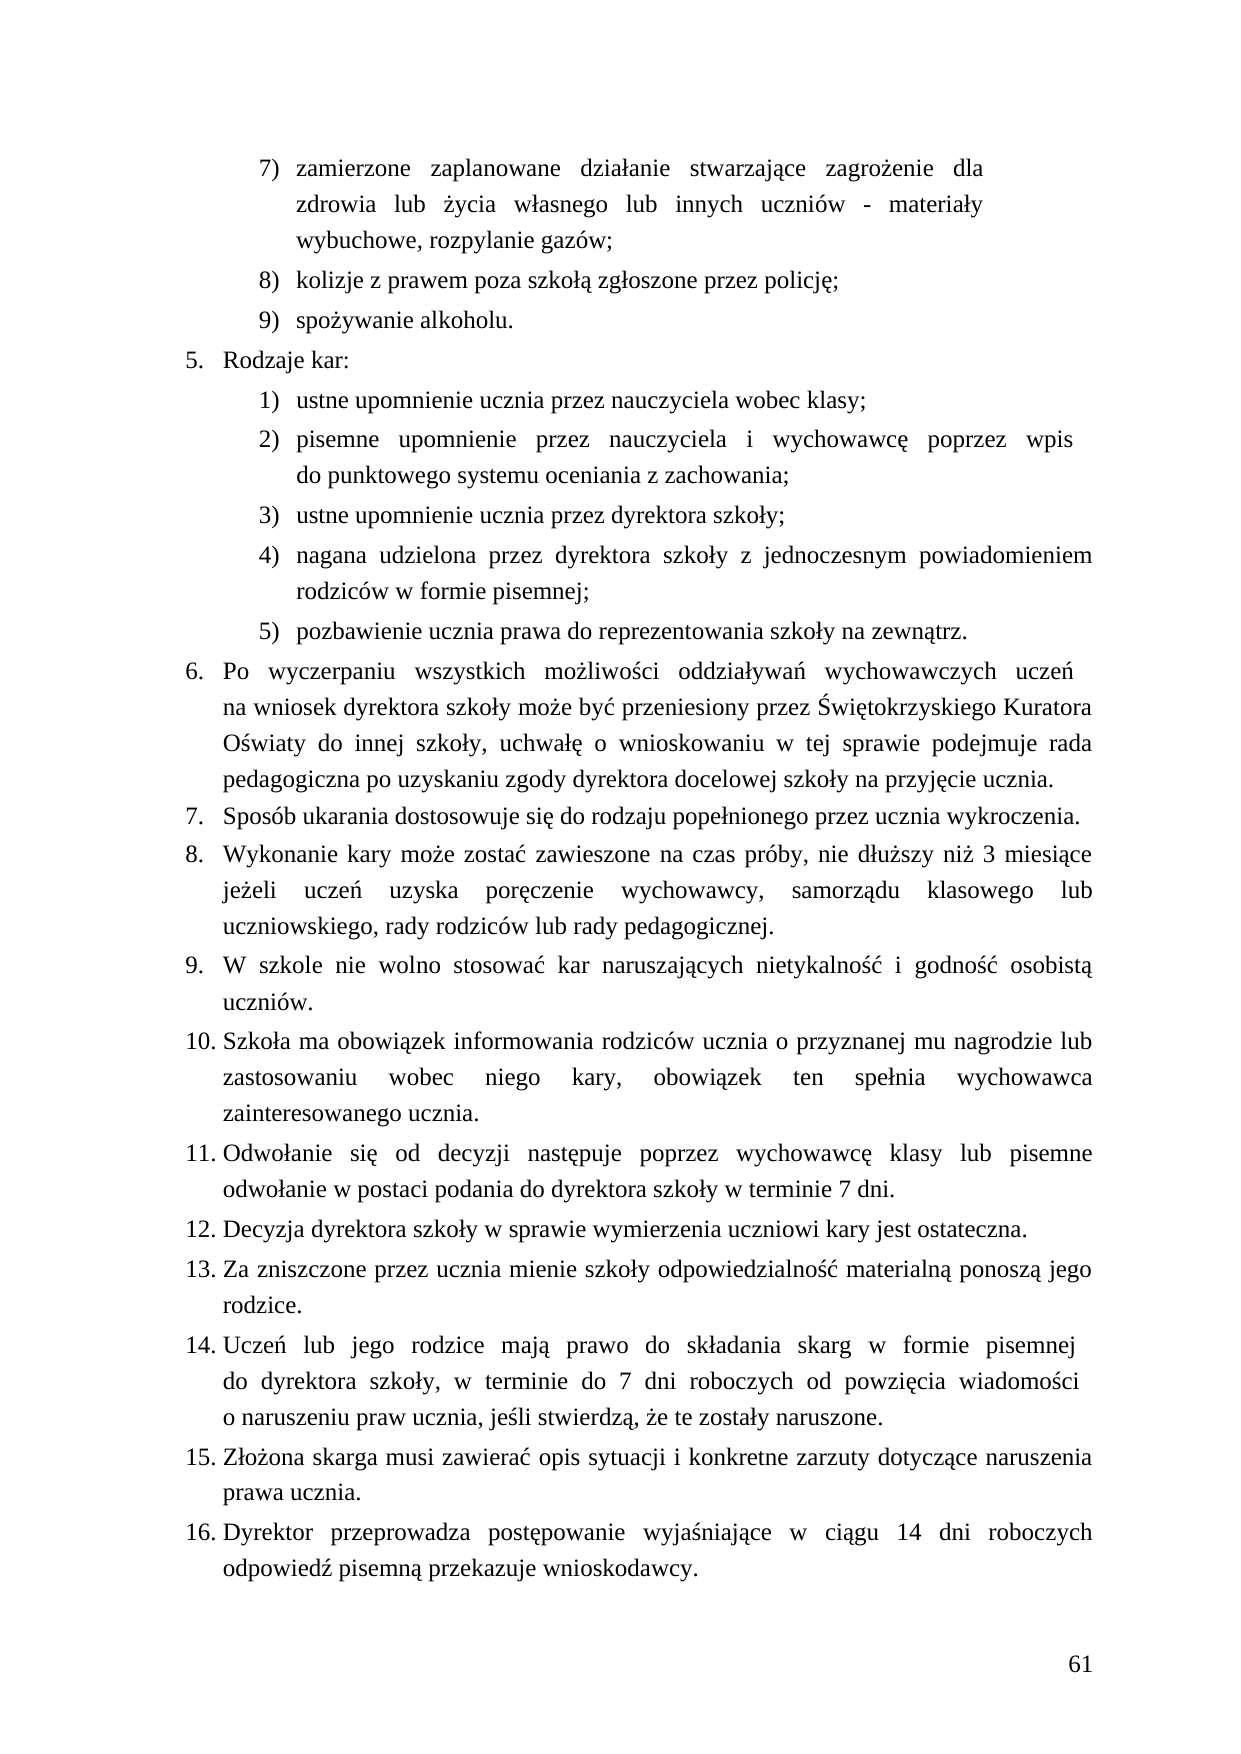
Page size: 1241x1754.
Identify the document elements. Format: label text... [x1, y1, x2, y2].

list Odwołanie się od decyzji następuje poprzez wychowawcę klasy lub pisemne odwołanie w postaci podania do dyrektora szkoły w terminie 7 dni. [185, 1138, 1093, 1203]
list Dyrektor przeprowadza postępowanie wyjaśniające w ciągu 14 dni roboczych odpowiedź pisemną przekazuje wnioskodawcy. [185, 1517, 1093, 1582]
list spożywanie alkoholu. [258, 305, 984, 334]
list Szkoła ma obowiązek informowania rodziców ucznia o przyznanej mu nagrodzie lub zastosowaniu wobec niego kary, obowiązek ten spełnia wychowawca zainteresowanego ucznia. [185, 1026, 1093, 1127]
list ustne upomnienie ucznia przez nauczyciela wobec klasy; [258, 385, 1093, 413]
list Złożona skarga musi zawierać opis sytuacji i konkretne zarzuty dotyczące naruszenia prawa ucznia. [185, 1442, 1093, 1506]
list Rodzaje kar: [185, 345, 1093, 373]
list Wykonanie kary może zostać zawieszone na czas próby, nie dłuższy niż 3 miesiące jeżeli uczeń uzyska poręczenie wychowawcy, samorządu klasowego lub uczniowskiego, rady rodziców lub rady pedagogicznej. [185, 839, 1093, 939]
list Decyzja dyrektora szkoły w sprawie wymierzenia uczniowi kary jest ostateczna. [185, 1214, 1093, 1243]
list ustne upomnienie ucznia przez dyrektora szkoły; [258, 500, 1093, 529]
list W szkole nie wolno stosować kar naruszających nietykalność i godność osobistą uczniów. [185, 951, 1093, 1015]
list pisemne upomnienie przez nauczyciela i wychowawcę poprzez wpis do punktowego systemu oceniania z zachowania; [258, 424, 1093, 489]
list Po wyczerpaniu wszystkich możliwości oddziaływań wychowawczych uczeń na wniosek dyrektora szkoły może być przeniesiony przez Świętokrzyskiego Kuratora Oświaty do innej szkoły, uchwałę o wnioskowaniu w tej sprawie podejmuje rada pedagogiczna po uzyskaniu zgody dyrektora docelowej szkoły na przyjęcie ucznia. [185, 656, 1093, 793]
list Sposób ukarania dostosowuje się do rodzaju popełnionego przez ucznia wykroczenia. [185, 801, 1093, 830]
list nagana udzielona przez dyrektora szkoły z jednoczesnym powiadomieniem rodziców w formie pisemnej; [258, 540, 1093, 605]
list kolizje z prawem poza szkołą zgłoszone przez policję; [258, 265, 984, 294]
list Za zniszczone przez ucznia mienie szkoły odpowiedzialność materialną ponoszą jego rodzice. [185, 1254, 1093, 1319]
list zamierzone zaplanowane działanie stwarzające zagrożenie dla zdrowia lub życia własnego lub innych uczniów - materiały wybuchowe, rozpylanie gazów; [258, 153, 984, 254]
list pozbawienie ucznia prawa do reprezentowania szkoły na zewnątrz. [258, 616, 1093, 645]
list Uczeń lub jego rodzice mają prawo do składania skarg w formie pisemnej do dyrektora szkoły, w terminie do 7 dni roboczych od powzięcia wiadomości o naruszeniu praw ucznia, jeśli stwierdzą, że te zostały naruszone. [185, 1330, 1093, 1430]
